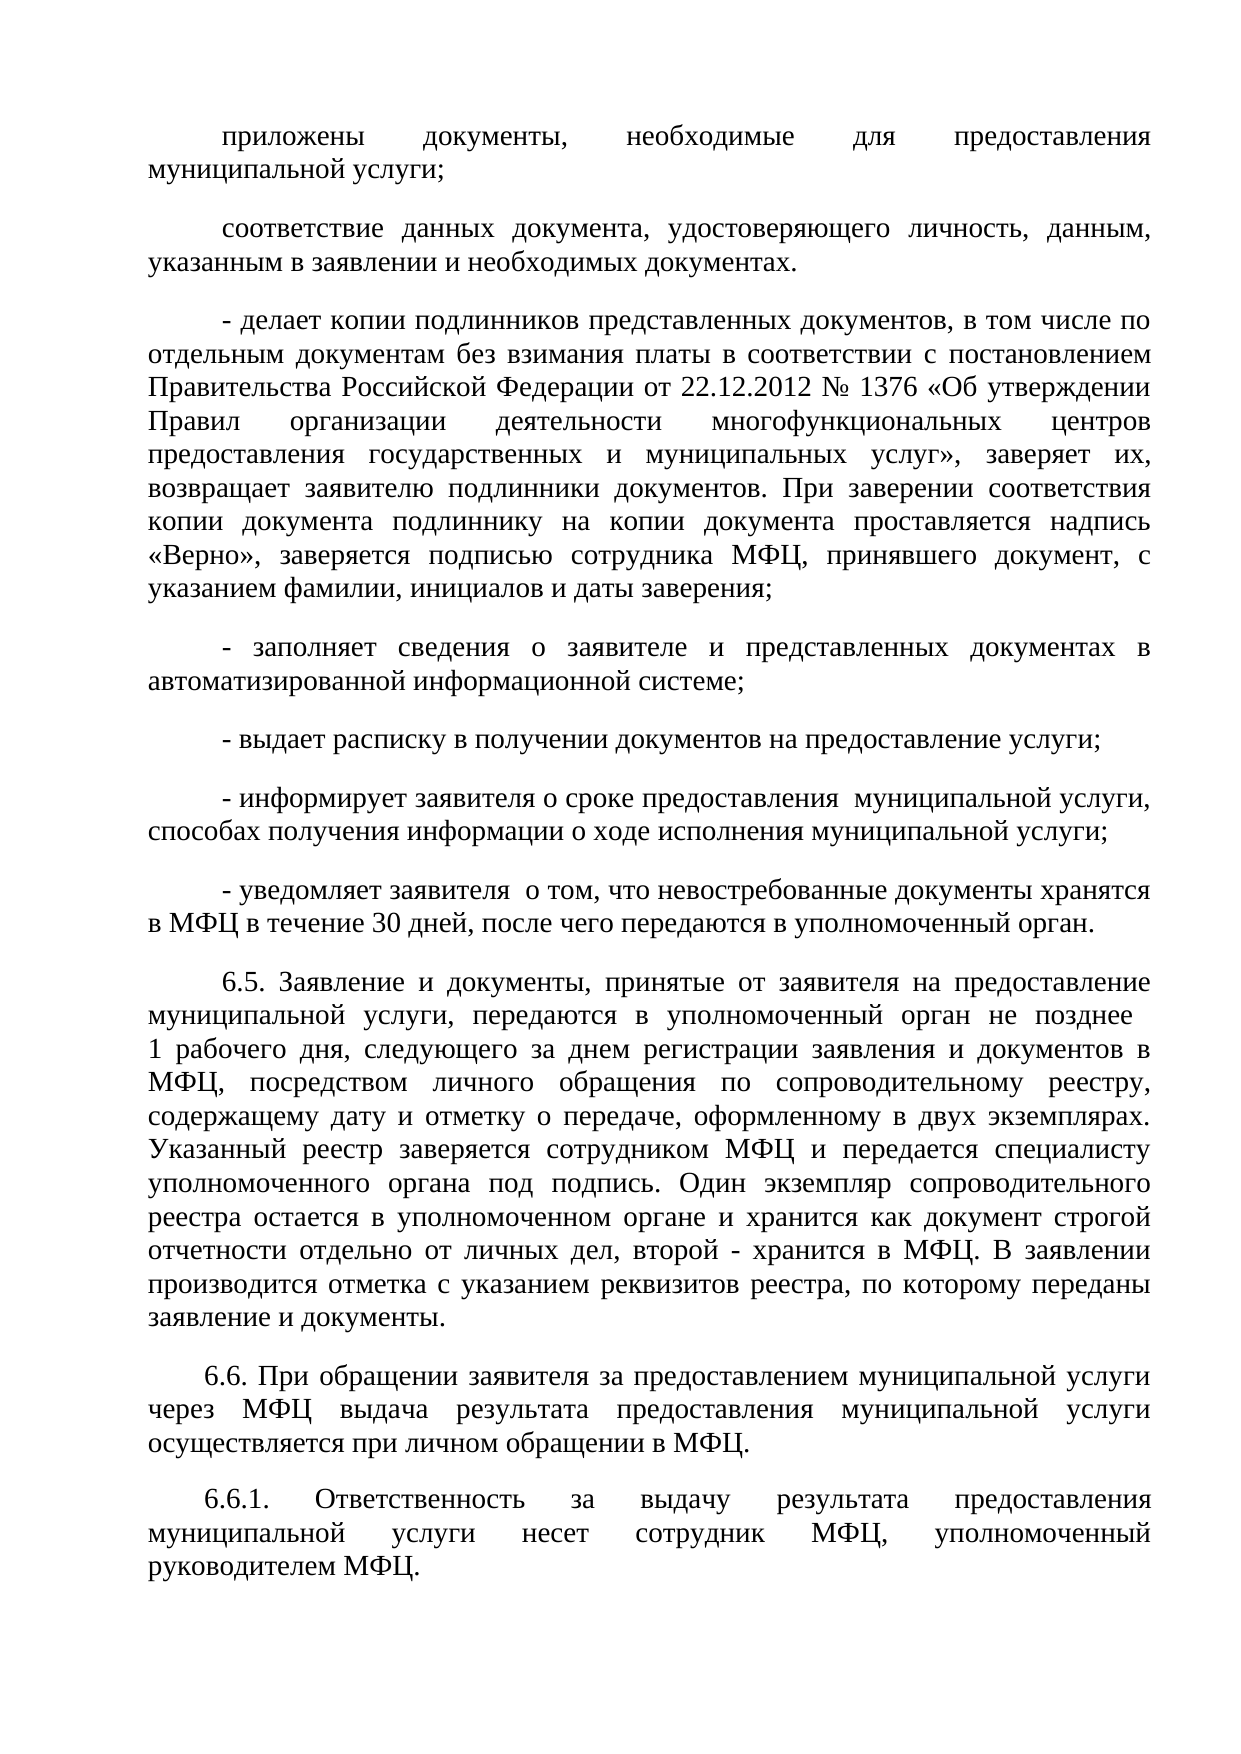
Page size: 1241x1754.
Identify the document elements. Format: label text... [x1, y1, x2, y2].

text - делает копии подлинников представленных документов, в том числе по отдельным документам без взимания платы в соответствии с постановлением Правительства Российской Федерации от 22.12.2012 № 1376 «Об утверждении Правил организации деятельности многофункциональных центров предоставления государственных и муниципальных услуг», заверяет их, возвращает заявителю подлинники документов. При заверении соответствия копии документа подлиннику на копии документа проставляется надпись «Верно», заверяется подписью сотрудника МФЦ, принявшего документ, с указанием фамилии, инициалов и даты заверения; [148, 302, 1152, 604]
text 6.5. Заявление и документы, принятые от заявителя на предоставление муниципальной услуги, передаются в уполномоченный орган не позднее 1 рабочего дня, следующего за днем регистрации заявления и документов в МФЦ, посредством личного обращения по сопроводительному реестру, содержащему дату и отметку о передаче, оформленному в двух экземплярах. Указанный реестр заверяется сотрудником МФЦ и передается специалисту уполномоченного органа под подпись. Один экземпляр сопроводительного реестра остается в уполномоченном органе и хранится как документ строгой отчетности отдельно от личных дел, второй - хранится в МФЦ. В заявлении производится отметка с указанием реквизитов реестра, по которому переданы заявление и документы. [148, 964, 1152, 1333]
text - уведомляет заявителя о том, что невостребованные документы хранятся в МФЦ в течение 30 дней, после чего передаются в уполномоченный орган. [148, 872, 1152, 939]
text соответствие данных документа, удостоверяющего личность, данным, указанным в заявлении и необходимых документах. [148, 210, 1152, 277]
text приложены документы, необходимые для предоставления муниципальной услуги; [148, 118, 1152, 185]
text 6.6.1. Ответственность за выдачу результата предоставления муниципальной услуги несет сотрудник МФЦ, уполномоченный руководителем МФЦ. [148, 1481, 1152, 1582]
text - информирует заявителя о сроке предоставления муниципальной услуги, способах получения информации о ходе исполнения муниципальной услуги; [148, 780, 1152, 847]
text - выдает расписку в получении документов на предоставление услуги; [148, 721, 1152, 755]
text 6.6. При обращении заявителя за предоставлением муниципальной услуги через МФЦ выдача результата предоставления муниципальной услуги осуществляется при личном обращении в МФЦ. [148, 1358, 1152, 1458]
text - заполняет сведения о заявителе и представленных документах в автоматизированной информационной системе; [148, 629, 1152, 696]
